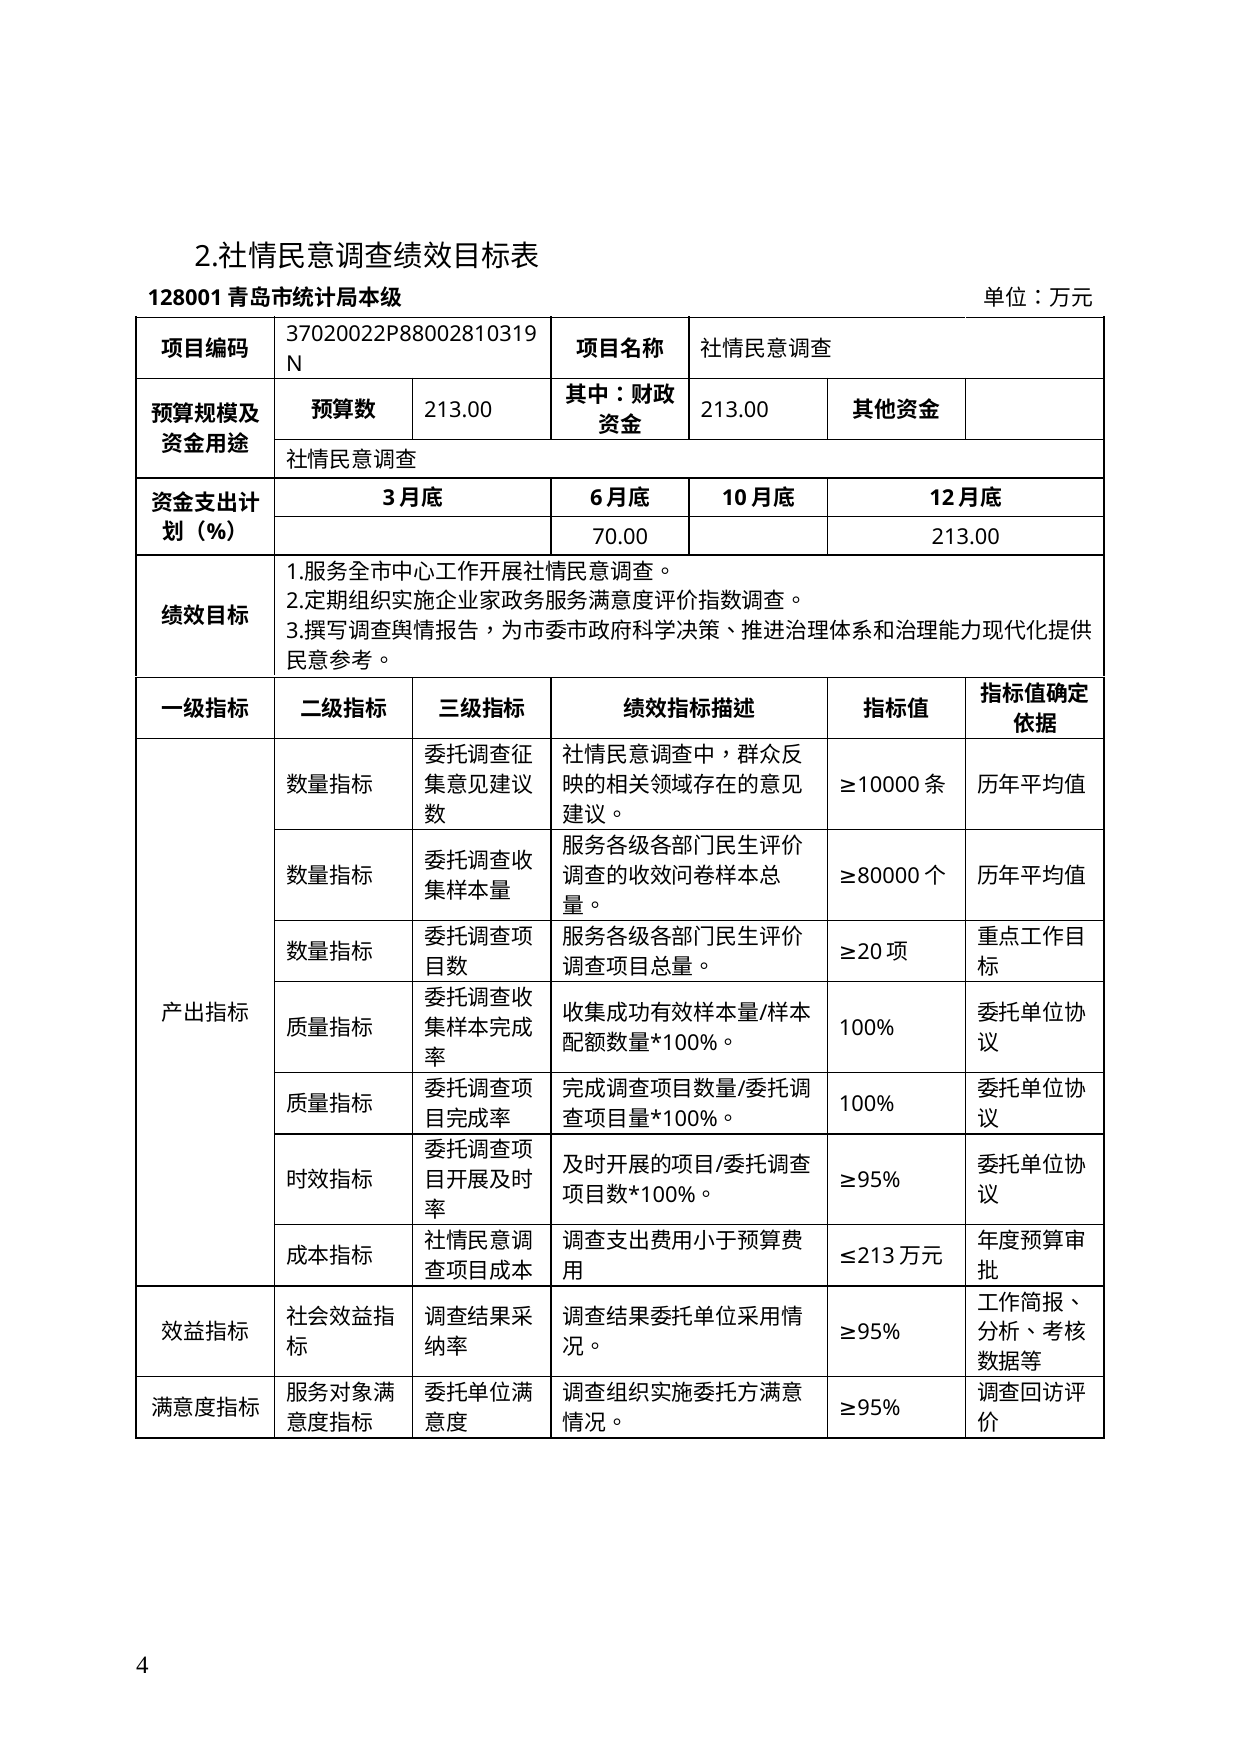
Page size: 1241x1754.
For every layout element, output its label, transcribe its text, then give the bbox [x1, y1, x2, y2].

table_cell 资金支出计划（%） [137, 479, 274, 554]
table_cell 效益指标 [137, 1287, 274, 1376]
table_cell ≥20项 [828, 921, 965, 981]
table_cell 社情民意调查 [275, 440, 1103, 477]
table_cell 委托单位协议 [966, 1073, 1103, 1133]
table_cell 委托调查项目完成率 [413, 1073, 550, 1133]
table_cell 服务对象满意度指标 [275, 1377, 412, 1437]
table_cell 37020022P88002810319N [275, 318, 550, 378]
table_cell 项目编码 [137, 318, 274, 378]
table_cell 70.00 [552, 517, 688, 554]
table_header 128001青岛市统计局本级 [137, 277, 965, 316]
table_cell 工作简报、分析、考核数据等 [966, 1287, 1103, 1376]
table_cell 213.00 [828, 517, 1103, 554]
table_cell 委托调查收集样本量 [413, 830, 550, 919]
table_cell 满意度指标 [137, 1377, 274, 1437]
table_cell 服务各级各部门民生评价调查项目总量。 [552, 921, 827, 981]
table_cell 委托单位协议 [966, 1135, 1103, 1224]
table_cell 3月底 [275, 479, 550, 516]
table_header 绩效指标描述 [552, 678, 827, 738]
table_header 指标值确定依据 [966, 678, 1103, 738]
table_cell 100% [828, 1073, 965, 1133]
table_cell 10月底 [690, 479, 827, 516]
table_cell 213.00 [413, 379, 550, 439]
table_cell [690, 517, 827, 554]
table_header 单位：万元 [966, 277, 1103, 316]
table_header 三级指标 [413, 678, 550, 738]
table_cell 调查结果委托单位采用情况。 [552, 1287, 827, 1376]
table_header 指标值 [828, 678, 965, 738]
table_cell 成本指标 [275, 1225, 412, 1285]
table_cell 时效指标 [275, 1135, 412, 1224]
table_cell 调查结果采纳率 [413, 1287, 550, 1376]
table_cell 社会效益指标 [275, 1287, 412, 1376]
table_cell 服务各级各部门民生评价调查的收效问卷样本总量。 [552, 830, 827, 919]
table_cell 调查回访评价 [966, 1377, 1103, 1437]
table_cell 预算数 [275, 379, 412, 439]
table_cell 6月底 [552, 479, 688, 516]
table_cell 100% [828, 982, 965, 1072]
table_cell 项目名称 [552, 318, 688, 378]
table_cell ≥95% [828, 1377, 965, 1437]
table_cell 委托调查项目数 [413, 921, 550, 981]
table_cell 1.服务全市中心工作开展社情民意调查。 2.定期组织实施企业家政务服务满意度评价指数调查。 3.撰写调查舆情报告，为市委市政府科学决策、推进治理体系和治理能力现代化提供民意参考。 [275, 556, 1103, 675]
table_cell ≥80000个 [828, 830, 965, 919]
table_cell 调查组织实施委托方满意情况。 [552, 1377, 827, 1437]
table_cell 213.00 [690, 379, 827, 439]
table_cell 及时开展的项目/委托调查项目数*100%。 [552, 1135, 827, 1224]
table_cell ≥95% [828, 1135, 965, 1224]
table_cell 数量指标 [275, 921, 412, 981]
table_cell 质量指标 [275, 1073, 412, 1133]
table_cell 数量指标 [275, 739, 412, 829]
table_cell 委托调查征集意见建议数 [413, 739, 550, 829]
table_cell 数量指标 [275, 830, 412, 919]
table_cell 绩效目标 [137, 556, 274, 675]
table_cell 收集成功有效样本量/样本配额数量*100%。 [552, 982, 827, 1072]
table_cell [275, 517, 550, 554]
table_header 二级指标 [275, 678, 412, 738]
table_cell 历年平均值 [966, 830, 1103, 919]
table_cell 产出指标 [137, 739, 274, 1285]
table_cell 重点工作目标 [966, 921, 1103, 981]
table_cell 委托单位满意度 [413, 1377, 550, 1437]
table_cell 委托调查收集样本完成率 [413, 982, 550, 1072]
table_cell 社情民意调查 [690, 318, 1103, 378]
table_cell ≥10000条 [828, 739, 965, 829]
table_cell 其中：财政 资金 [552, 379, 688, 439]
table_cell [966, 379, 1103, 439]
table_cell 12月底 [828, 479, 1103, 516]
table_cell 委托单位协议 [966, 982, 1103, 1072]
table_cell 质量指标 [275, 982, 412, 1072]
table_cell 调查支出费用小于预算费用 [552, 1225, 827, 1285]
table_cell 其他资金 [828, 379, 965, 439]
table_cell 社情民意调查中，群众反映的相关领域存在的意见建议。 [552, 739, 827, 829]
table_cell ≤213万元 [828, 1225, 965, 1285]
table_cell 完成调查项目数量/委托调查项目量*100%。 [552, 1073, 827, 1133]
table_cell 年度预算审批 [966, 1225, 1103, 1285]
table_cell 委托调查项目开展及时率 [413, 1135, 550, 1224]
table_cell 社情民意调查项目成本 [413, 1225, 550, 1285]
table_header 一级指标 [137, 678, 274, 738]
table_cell 历年平均值 [966, 739, 1103, 829]
table_cell ≥95% [828, 1287, 965, 1376]
text 2.社情民意调查绩效目标表 [136, 235, 1104, 275]
table_cell 预算规模及资金用途 [137, 379, 274, 477]
